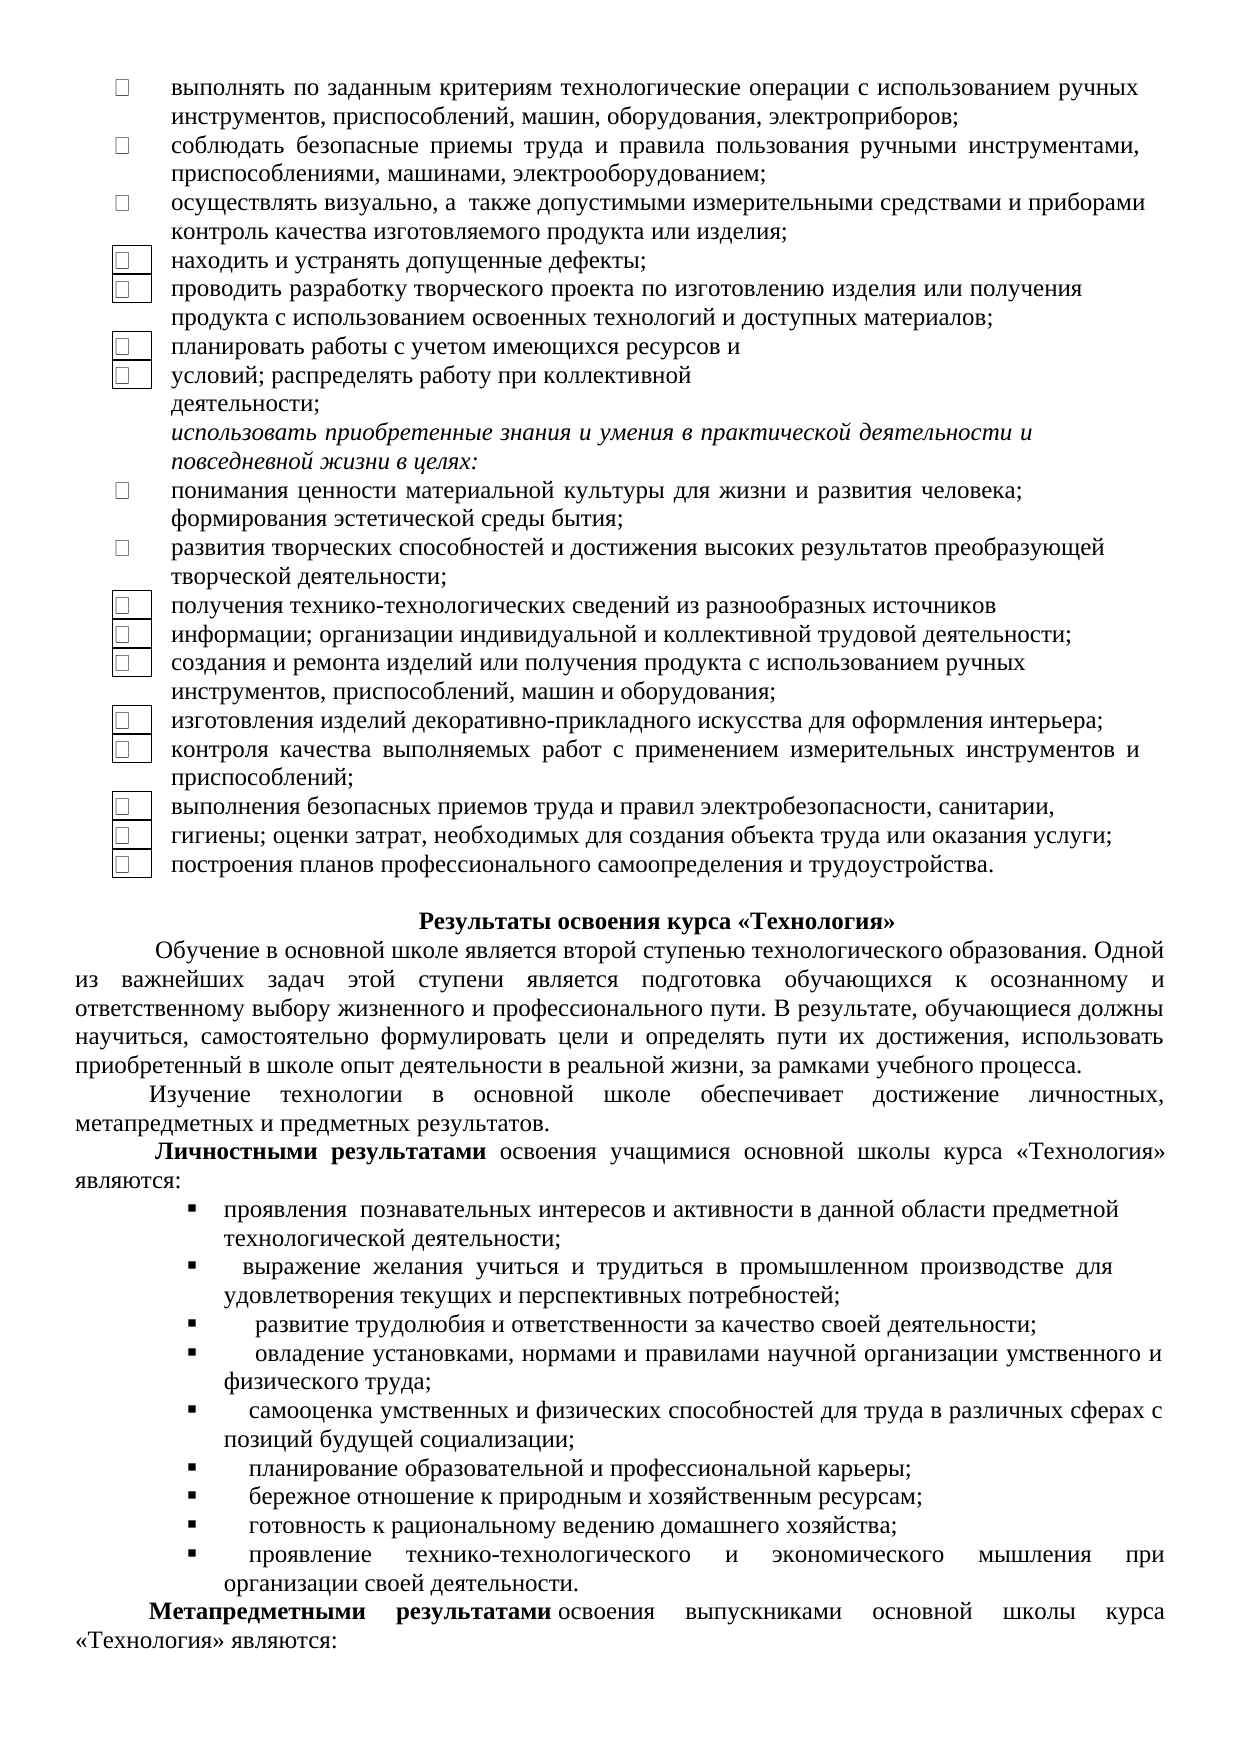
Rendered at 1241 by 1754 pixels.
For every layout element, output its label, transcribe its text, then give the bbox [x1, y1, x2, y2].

text выполнения безопасных приемов труда и правил электробезопасности, санитарии, гигиены; оценки затрат, необходимых для создания объекта труда или оказания услуги; [171, 791, 1132, 849]
text Личностными результатами освоения учащимися основной школы курса «Технология» являются: [75, 1136, 1166, 1194]
list развитие трудолюбия и ответственности за качество своей деятельности; [186, 1309, 1226, 1338]
picture [113, 246, 151, 273]
text осуществлять визуально, а также допустимыми измерительными средствами и приборами контроль качества изготовляемого продукта или изделия; [171, 187, 1165, 245]
picture [113, 361, 151, 388]
picture [113, 332, 151, 359]
text «Технология» являются: [75, 1625, 1226, 1654]
text Обучение в основной школе является второй ступенью технологического образования. Одной из важнейших задач этой ступени является подготовка обучающихся к осознанному и ответственному выбору жизненного и профессионального пути. В результате, обучающиеся должны научиться, самостоятельно формулировать цели и определять пути их достижения, использовать приобретенный в школе опыт деятельности в реальной жизни, за рамками учебного процесса. [75, 935, 1165, 1079]
picture [112, 475, 152, 504]
picture [112, 533, 152, 561]
text использовать приобретенные знания и умения в практической деятельности и повседневной жизни в целях: [171, 417, 1165, 475]
picture [112, 73, 152, 101]
picture [113, 735, 151, 762]
text проводить разработку творческого проекта по изготовлению изделия или получения продукта с использованием освоенных технологий и доступных материалов; [171, 273, 1165, 331]
picture [113, 649, 151, 676]
text Изучение технологии в основной школе обеспечивает достижение личностных, метапредметных и предметных результатов. [75, 1079, 1165, 1136]
text находить и устранять допущенные дефекты; [171, 245, 1226, 273]
text построения планов профессионального самоопределения и трудоустройства. [171, 849, 1226, 877]
list овладение установками, нормами и правилами научной организации умственного и физического труда; [186, 1338, 1164, 1395]
picture [113, 620, 151, 647]
text получения технико-технологических сведений из разнообразных источников информации; организации индивидуальной и коллективной трудовой деятельности; [171, 590, 1120, 647]
list самооценка умственных и физических способностей для труда в различных сферах с позиций будущей социализации; [186, 1395, 1165, 1453]
text Метапредметными результатами освоения выпускниками основной школы курса [149, 1596, 1226, 1625]
text понимания ценности материальной культуры для жизни и развития человека; формирования эстетической среды бытия; [171, 475, 1165, 532]
picture [113, 706, 151, 733]
text развития творческих способностей и достижения высоких результатов преобразующей творческой деятельности; [171, 532, 1165, 590]
list проявление технико-технологического и экономического мышления при организации своей деятельности. [186, 1539, 1165, 1596]
picture [113, 591, 151, 618]
list планирование образовательной и профессиональной карьеры; [186, 1453, 1226, 1481]
list выражение желания учиться и трудиться в промышленном производстве для удовлетворения текущих и перспективных потребностей; [186, 1251, 1165, 1309]
text планировать работы с учетом имеющихся ресурсов и условий; распределять работу при коллективной деятельности; [171, 331, 816, 417]
list бережное отношение к природным и хозяйственным ресурсам; [186, 1481, 1226, 1510]
subtitle Результаты освоения курса «Технология» [418, 907, 1226, 935]
picture [113, 821, 151, 848]
text изготовления изделий декоративно-прикладного искусства для оформления интерьера; контроля качества выполняемых работ с применением измерительных инструментов и приспособлений; [171, 705, 1165, 791]
picture [113, 275, 151, 302]
text создания и ремонта изделий или получения продукта с использованием ручных инструментов, приспособлений, машин и оборудования; [171, 647, 1165, 705]
list готовность к рациональному ведению домашнего хозяйства; [186, 1510, 1226, 1539]
picture [113, 850, 151, 877]
picture [113, 792, 151, 819]
list проявления познавательных интересов и активности в данной области предметной технологической деятельности; [186, 1194, 1165, 1251]
picture [112, 188, 152, 216]
picture [112, 130, 152, 159]
text выполнять по заданным критериям технологические операции с использованием ручных инструментов, приспособлений, машин, оборудования, электроприборов; [171, 72, 1165, 130]
text соблюдать безопасные приемы труда и правила пользования ручными инструментами, приспособлениями, машинами, электрооборудованием; [171, 130, 1165, 187]
